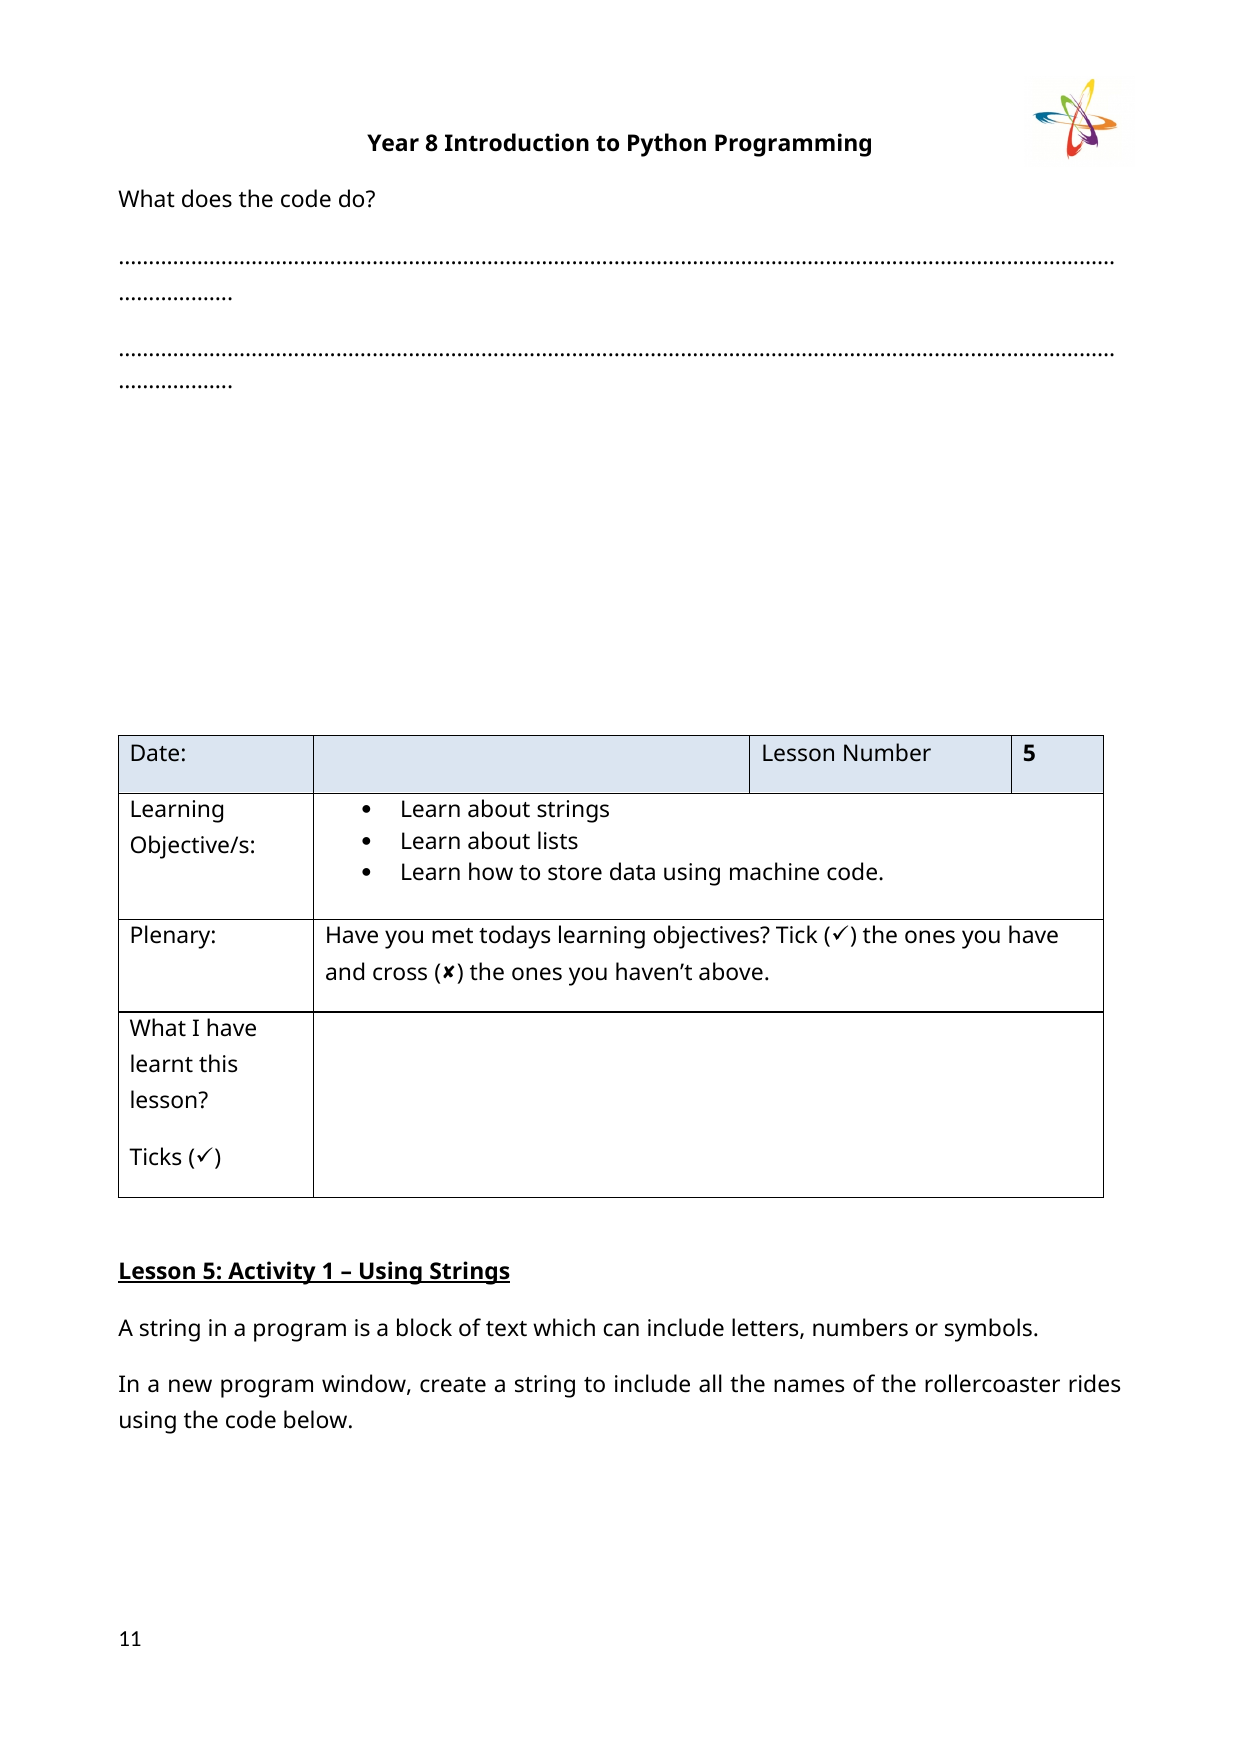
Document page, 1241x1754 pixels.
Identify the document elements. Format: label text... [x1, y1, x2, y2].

table_header Lesson Number [750, 736, 1011, 792]
table_cell Have you met todays learning objectives? Tick () the ones you have and cross () the ones you haven’t above. [314, 920, 1103, 1011]
text In a new program window, create a string to include all the names of the rollercoaster rides using the code below. [118, 1368, 1122, 1436]
table_cell Learning Objective/s: [119, 794, 313, 918]
table_cell [314, 1013, 1103, 1197]
table_header 5 [1012, 736, 1103, 792]
text …………………………………………………………………………………………………………………………………………………………………. [118, 332, 1122, 395]
text Lesson 5: Activity 1 – Using Strings [118, 1255, 1122, 1286]
table_cell What I have learnt this lesson? Ticks () [119, 1013, 313, 1197]
table_header Date: [119, 736, 313, 792]
text …………………………………………………………………………………………………………………………………………………………………. [118, 239, 1122, 307]
table_cell Plenary: [119, 920, 313, 1011]
table_cell Learn about strings Learn about lists Learn how to store data using machine code. [314, 794, 1103, 918]
text What does the code do? [118, 183, 1122, 214]
text A string in a program is a block of text which can include letters, numbers or symbols. [118, 1312, 1122, 1343]
table_header [314, 736, 749, 792]
picture [1023, 76, 1136, 167]
